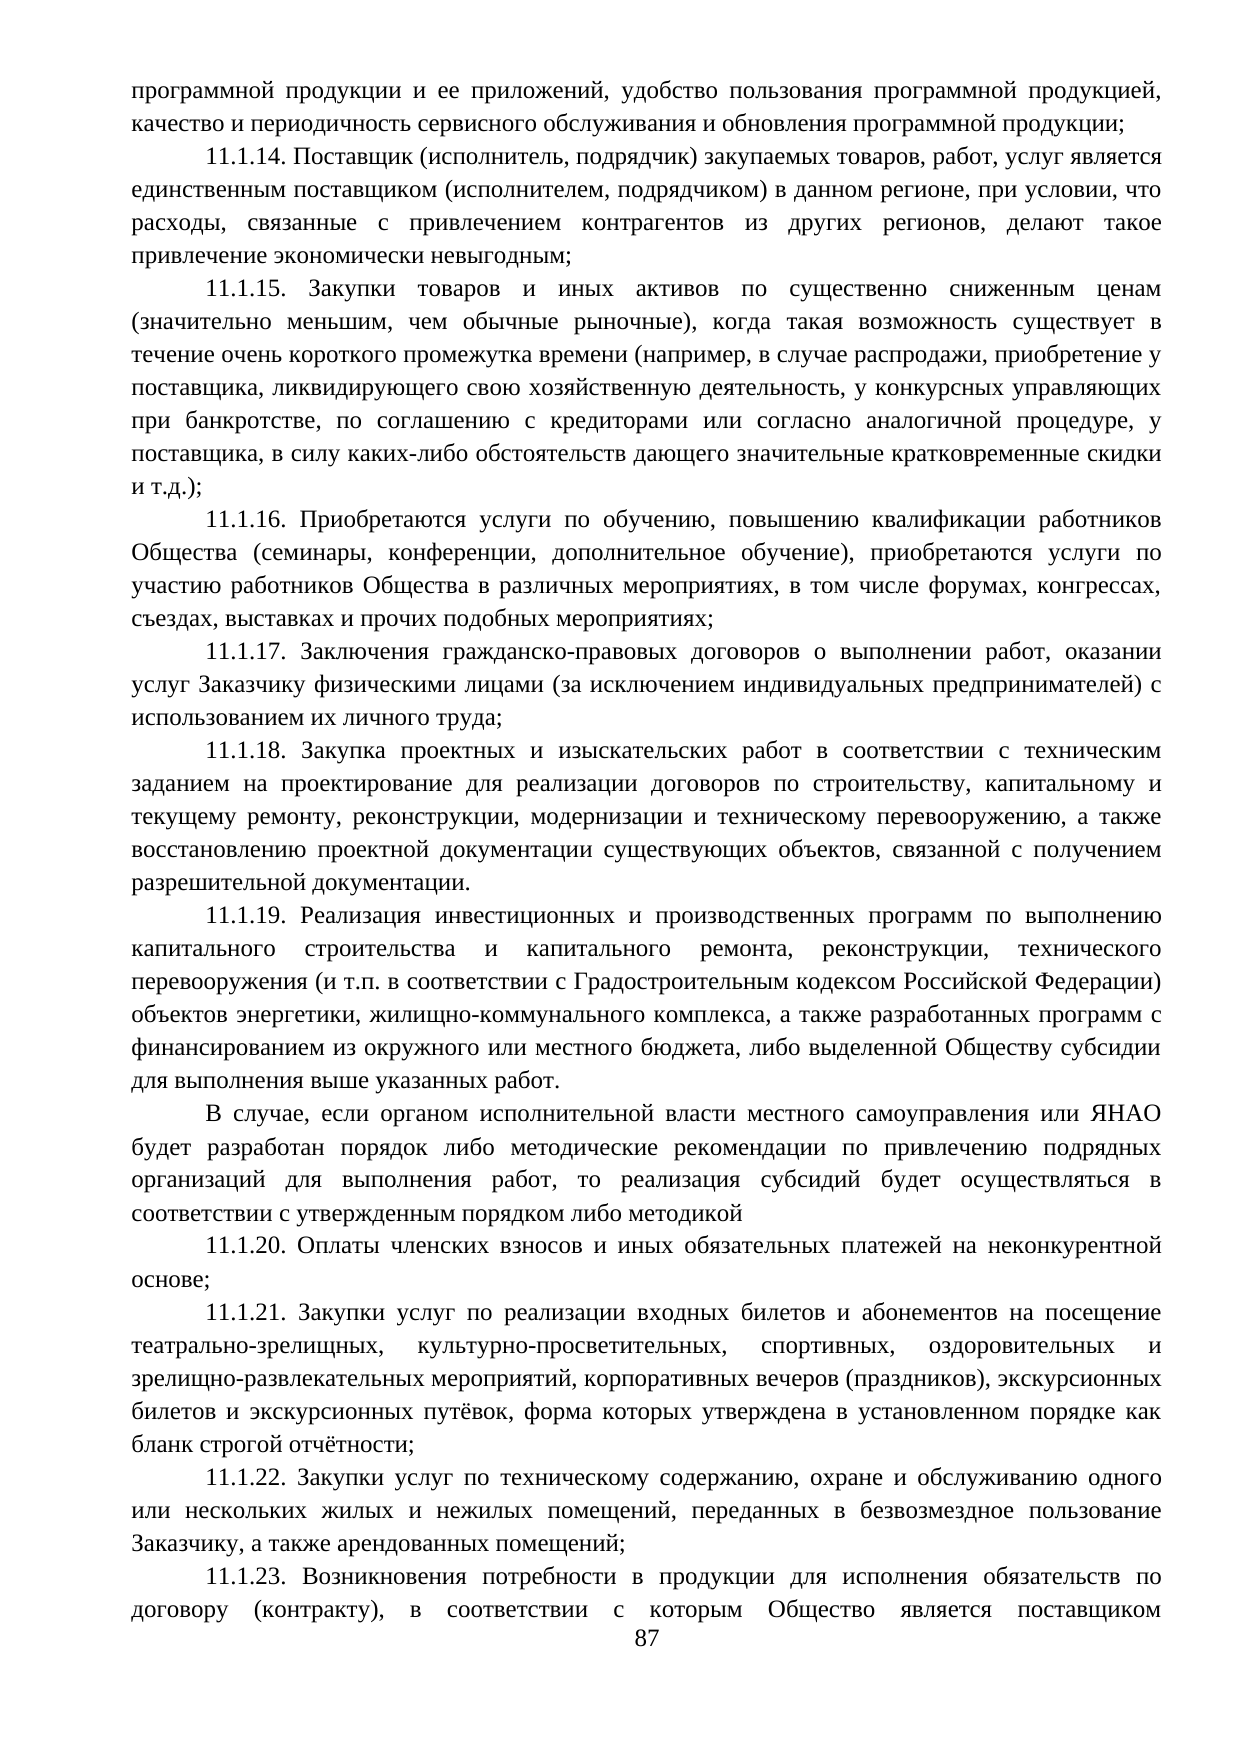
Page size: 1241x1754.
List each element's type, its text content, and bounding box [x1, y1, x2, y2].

text 11.1.17. Заключения гражданско-правовых договоров о выполнении работ, оказании услуг Заказчику физическими лицами (за исключением индивидуальных предпринимателей) с использованием их личного труда; [131, 636, 1162, 731]
text 11.1.16. Приобретаются услуги по обучению, повышению квалификации работников Общества (семинары, конференции, дополнительное обучение), приобретаются услуги по участию работников Общества в различных мероприятиях, в том числе форумах, конгрессах, съездах, выставках и прочих подобных мероприятиях; [131, 504, 1162, 632]
text 11.1.15. Закупки товаров и иных активов по существенно сниженным ценам (значительно меньшим, чем обычные рыночные), когда такая возможность существует в течение очень короткого промежутка времени (например, в случае распродажи, приобретение у поставщика, ликвидирующего свою хозяйственную деятельность, у конкурсных управляющих при банкротстве, по соглашению с кредиторами или согласно аналогичной процедуре, у поставщика, в силу каких-либо обстоятельств дающего значительные кратковременные скидки и т.д.); [131, 273, 1162, 500]
text В случае, если органом исполнительной власти местного самоуправления или ЯНАО будет разработан порядок либо методические рекомендации по привлечению подрядных организаций для выполнения работ, то реализация субсидий будет осуществляться в соответствии с утвержденным порядком либо методикой [131, 1098, 1162, 1226]
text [131, 1561, 1162, 1623]
text 11.1.20. Оплаты членских взносов и иных обязательных платежей на неконкурентной основе; [131, 1231, 1162, 1292]
text 11.1.22. Закупки услуг по техническому содержанию, охране и обслуживанию одного или нескольких жилых и нежилых помещений, переданных в безвозмездное пользование Заказчику, а также арендованных помещений; [131, 1462, 1162, 1557]
text 11.1.19. Реализация инвестиционных и производственных программ по выполнению капитального строительства и капитального ремонта, реконструкции, технического перевооружения (и т.п. в соответствии с Градостроительным кодексом Российской Федерации) объектов энергетики, жилищно-коммунального комплекса, а также разработанных программ с финансированием из окружного или местного бюджета, либо выделенной Обществу субсидии для выполнения выше указанных работ. [131, 900, 1162, 1094]
text 11.1.14. Поставщик (исполнитель, подрядчик) закупаемых товаров, работ, услуг является единственным поставщиком (исполнителем, подрядчиком) в данном регионе, при условии, что расходы, связанные с привлечением контрагентов из других регионов, делают такое привлечение экономически невыгодным; [131, 141, 1162, 269]
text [131, 75, 1162, 137]
text 11.1.18. Закупка проектных и изыскательских работ в соответствии с техническим заданием на проектирование для реализации договоров по строительству, капитальному и текущему ремонту, реконструкции, модернизации и техническому перевооружению, а также восстановлению проектной документации существующих объектов, связанной с получением разрешительной документации. [131, 735, 1162, 896]
text 11.1.21. Закупки услуг по реализации входных билетов и абонементов на посещение театрально-зрелищных, культурно-просветительных, спортивных, оздоровительных и зрелищно-развлекательных мероприятий, корпоративных вечеров (праздников), экскурсионных билетов и экскурсионных путёвок, форма которых утверждена в установленном порядке как бланк строгой отчётности; [131, 1297, 1162, 1457]
